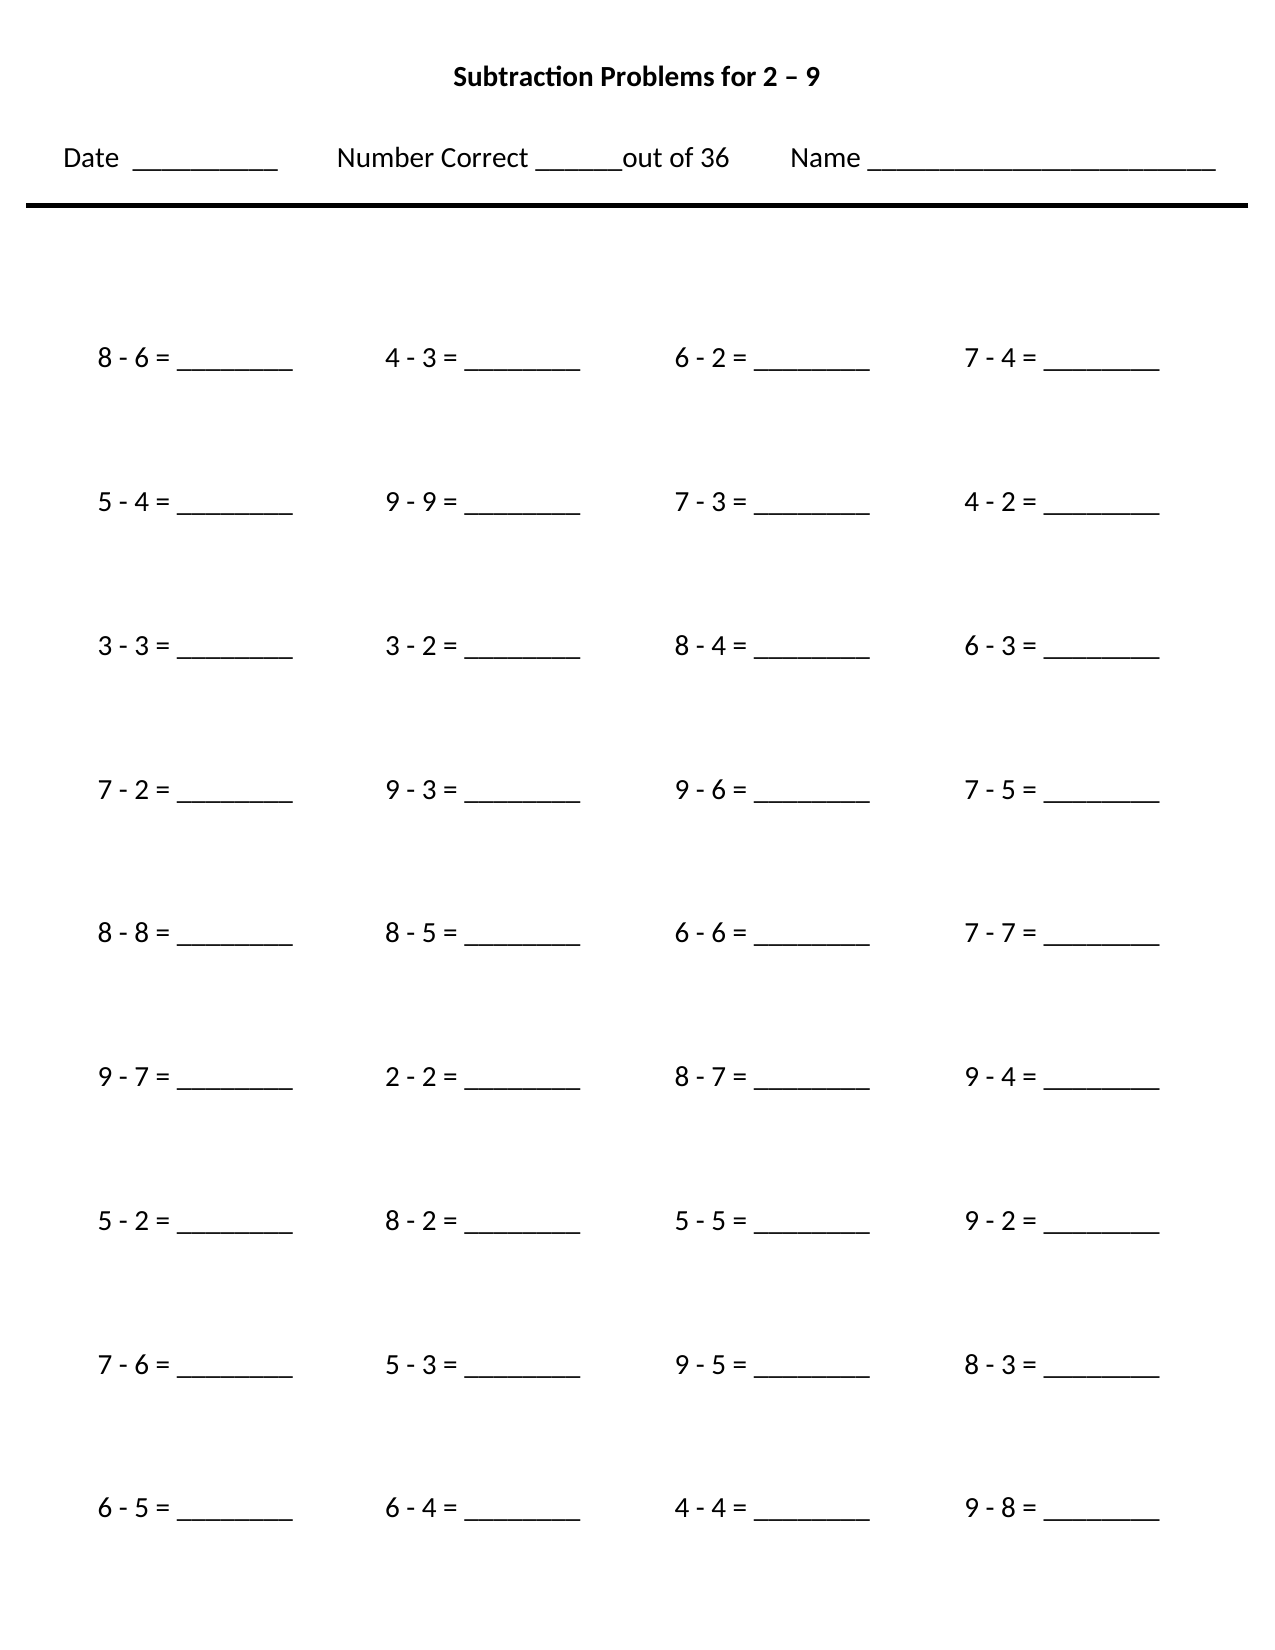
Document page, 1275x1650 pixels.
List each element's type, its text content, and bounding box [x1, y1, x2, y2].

table_cell 2 - 2 = ________ [374, 950, 663, 1094]
table_cell 7 - 2 = ________ [86, 663, 374, 806]
table_cell 8 - 5 = ________ [374, 806, 663, 950]
table_cell 9 - 8 = ________ [953, 1381, 1187, 1525]
table_header 6 - 2 = ________ [663, 231, 953, 375]
table_cell 7 - 7 = ________ [953, 806, 1187, 950]
table_header 8 - 6 = ________ [86, 231, 374, 375]
text Subtraction Problems for 2 – 9 [26, 58, 1248, 93]
table_cell 6 - 5 = ________ [86, 1381, 374, 1525]
table_cell 3 - 3 = ________ [86, 519, 374, 663]
table_cell 8 - 4 = ________ [663, 519, 953, 663]
table_cell 5 - 4 = ________ [86, 375, 374, 519]
text Date __________ Number Correct ______out of 36 Name ________________________ [63, 139, 1248, 175]
table_cell 4 - 4 = ________ [663, 1381, 953, 1525]
table_cell 6 - 3 = ________ [953, 519, 1187, 663]
table_cell 8 - 3 = ________ [953, 1238, 1187, 1381]
table_cell 9 - 9 = ________ [374, 375, 663, 519]
table_cell 9 - 3 = ________ [374, 663, 663, 806]
table_header 7 - 4 = ________ [953, 231, 1187, 375]
table_cell 3 - 2 = ________ [374, 519, 663, 663]
table_cell 5 - 3 = ________ [374, 1238, 663, 1381]
table_cell 8 - 2 = ________ [374, 1094, 663, 1238]
table_cell 8 - 8 = ________ [86, 806, 374, 950]
table_header 4 - 3 = ________ [374, 231, 663, 375]
table_cell 9 - 6 = ________ [663, 663, 953, 806]
table_cell 9 - 5 = ________ [663, 1238, 953, 1381]
table_cell 4 - 2 = ________ [953, 375, 1187, 519]
table_cell 9 - 4 = ________ [953, 950, 1187, 1094]
table_cell 9 - 7 = ________ [86, 950, 374, 1094]
table_cell 7 - 6 = ________ [86, 1238, 374, 1381]
table_cell 9 - 2 = ________ [953, 1094, 1187, 1238]
table_cell 5 - 2 = ________ [86, 1094, 374, 1238]
table_cell 7 - 5 = ________ [953, 663, 1187, 806]
table_cell 5 - 5 = ________ [663, 1094, 953, 1238]
table_cell 6 - 4 = ________ [374, 1381, 663, 1525]
table_cell 6 - 6 = ________ [663, 806, 953, 950]
table_cell 8 - 7 = ________ [663, 950, 953, 1094]
table_cell 7 - 3 = ________ [663, 375, 953, 519]
